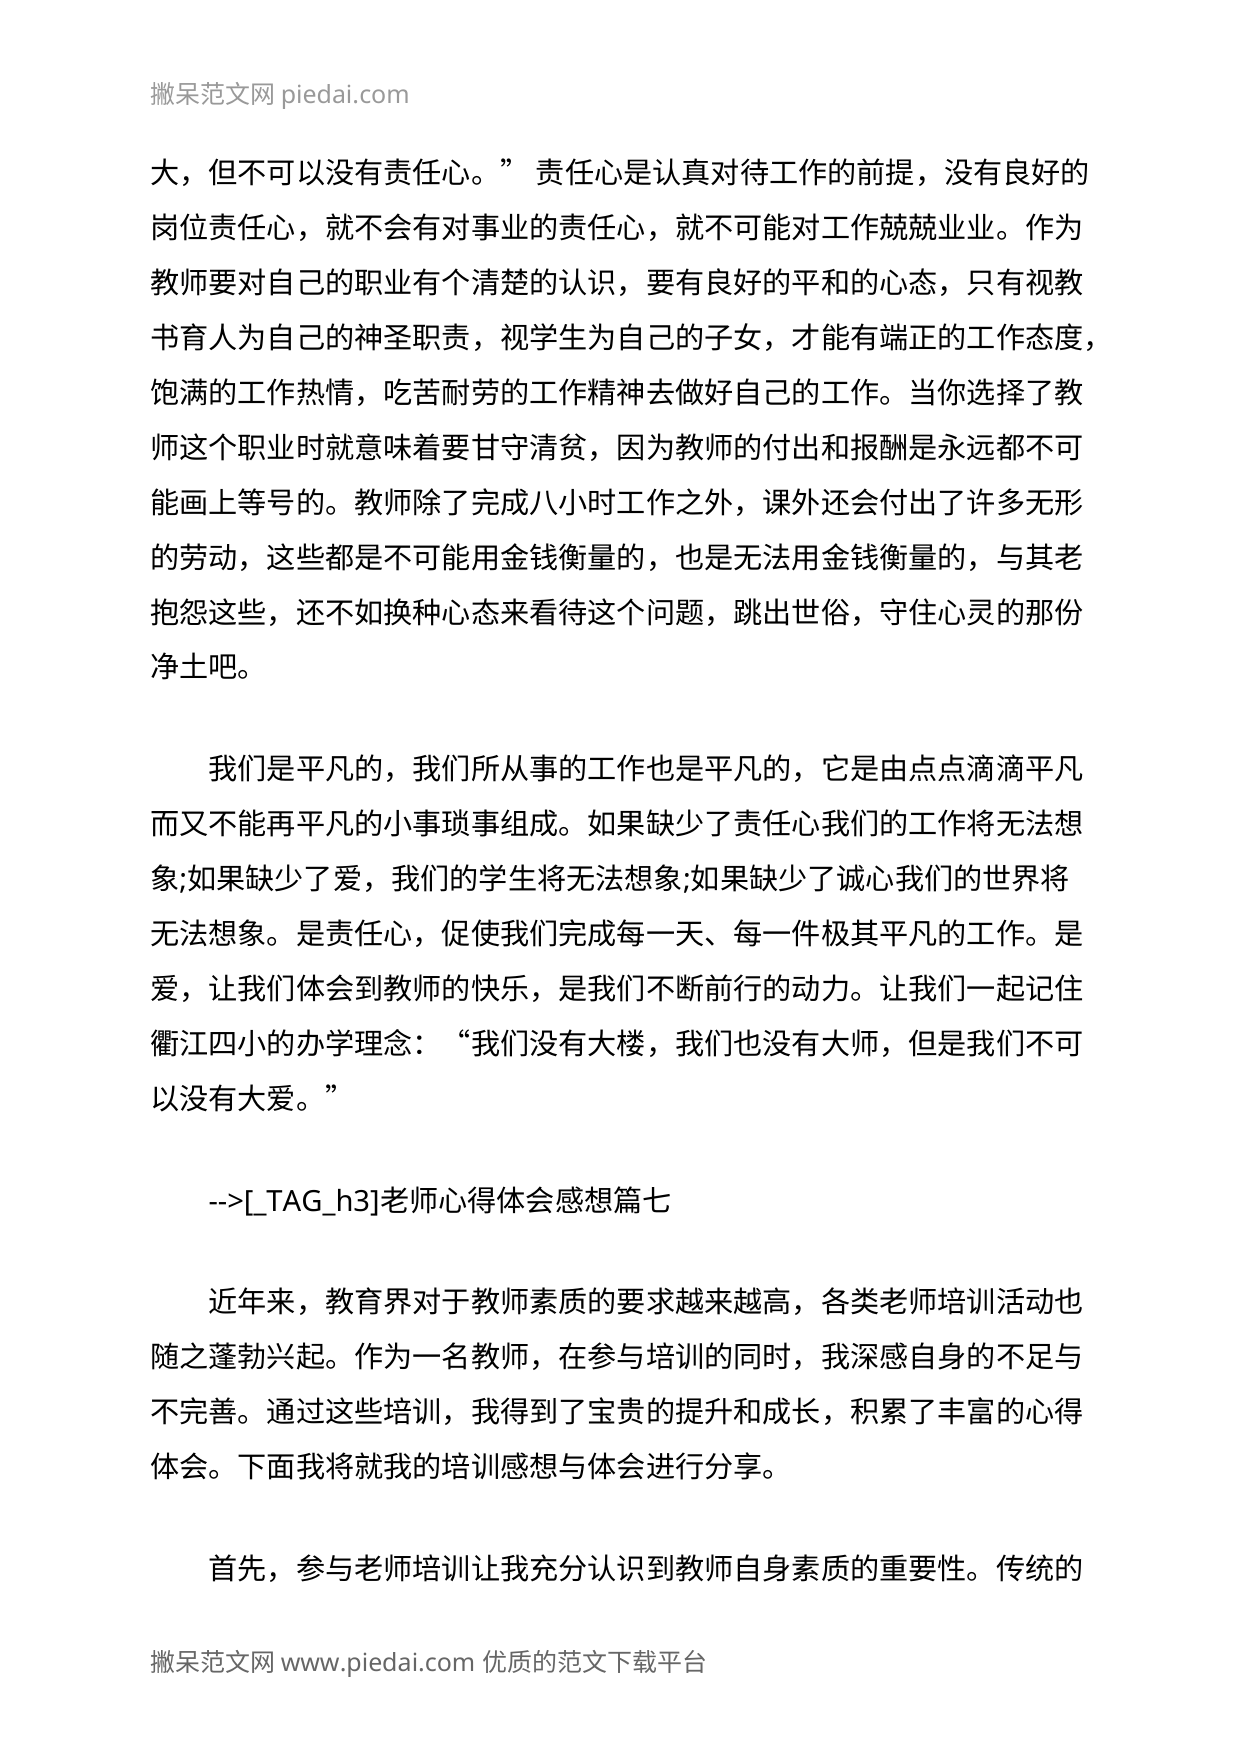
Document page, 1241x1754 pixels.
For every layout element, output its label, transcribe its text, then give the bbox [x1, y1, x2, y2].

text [150, 1546, 1090, 1588]
text 我们是平凡的，我们所从事的工作也是平凡的，它是由点点滴滴平凡而又不能再平凡的小事琐事组成。如果缺少了责任心我们的工作将无法想象;如果缺少了爱，我们的学生将无法想象;如果缺少了诚心我们的世界将无法想象。是责任心，促使我们完成每一天、每一件极其平凡的工作。是爱，让我们体会到教师的快乐，是我们不断前行的动力。让我们一起记住衢江四小的办学理念：“我们没有大楼，我们也没有大师，但是我们不可以没有大爱。” [150, 746, 1090, 1118]
text 近年来，教育界对于教师素质的要求越来越高，各类老师培训活动也随之蓬勃兴起。作为一名教师，在参与培训的同时，我深感自身的不足与不完善。通过这些培训，我得到了宝贵的提升和成长，积累了丰富的心得体会。下面我将就我的培训感想与体会进行分享。 [150, 1279, 1090, 1486]
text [150, 150, 1090, 686]
text -->[_TAG_h3]老师心得体会感想篇七 [150, 1177, 1090, 1219]
